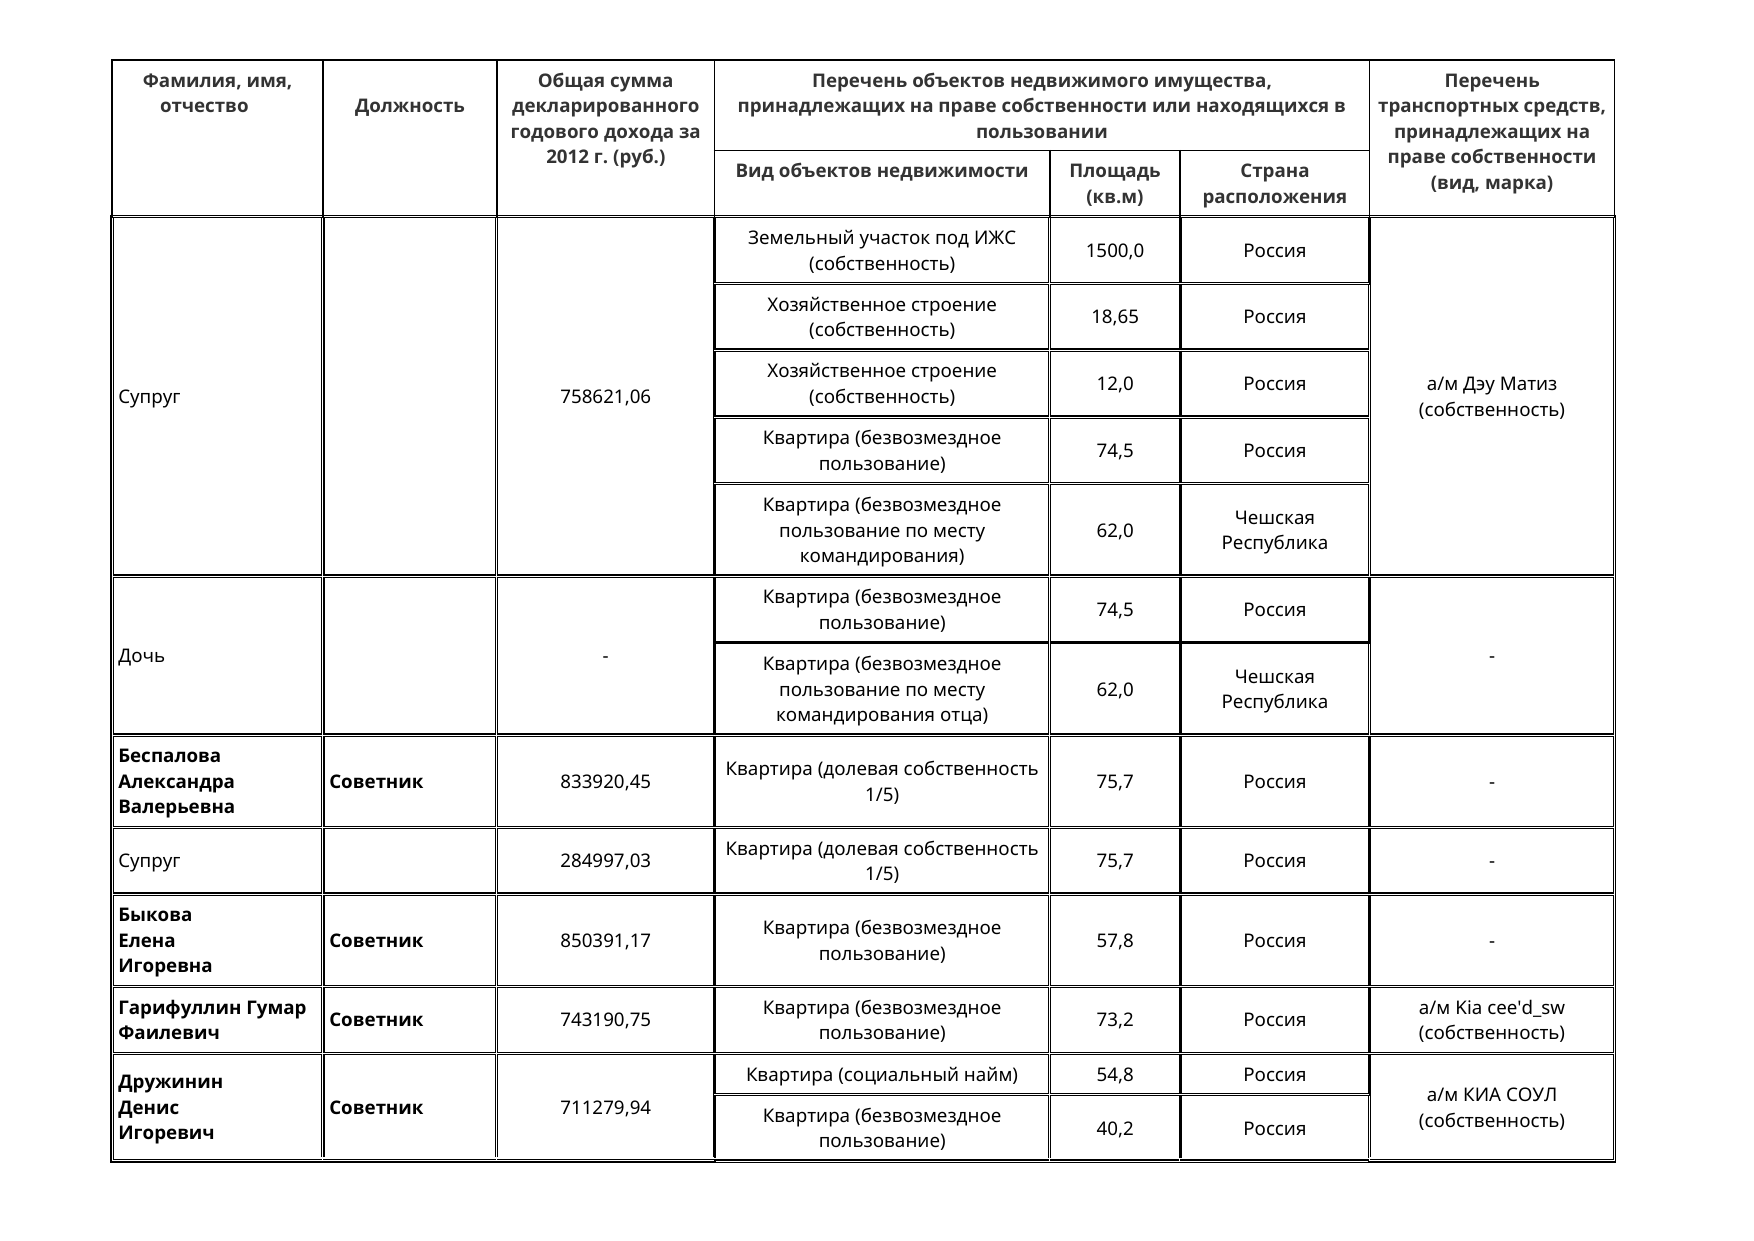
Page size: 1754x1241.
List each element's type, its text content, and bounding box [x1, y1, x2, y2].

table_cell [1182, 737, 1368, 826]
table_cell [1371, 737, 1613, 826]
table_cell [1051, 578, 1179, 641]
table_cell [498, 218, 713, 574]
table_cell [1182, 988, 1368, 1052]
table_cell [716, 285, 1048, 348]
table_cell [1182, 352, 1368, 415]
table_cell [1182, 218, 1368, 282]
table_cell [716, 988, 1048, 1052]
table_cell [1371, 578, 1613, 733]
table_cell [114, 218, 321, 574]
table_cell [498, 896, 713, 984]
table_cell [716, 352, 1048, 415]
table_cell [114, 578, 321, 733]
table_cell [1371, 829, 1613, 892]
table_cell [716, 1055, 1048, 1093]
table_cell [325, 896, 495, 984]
table_cell Страна расположения [1181, 151, 1369, 215]
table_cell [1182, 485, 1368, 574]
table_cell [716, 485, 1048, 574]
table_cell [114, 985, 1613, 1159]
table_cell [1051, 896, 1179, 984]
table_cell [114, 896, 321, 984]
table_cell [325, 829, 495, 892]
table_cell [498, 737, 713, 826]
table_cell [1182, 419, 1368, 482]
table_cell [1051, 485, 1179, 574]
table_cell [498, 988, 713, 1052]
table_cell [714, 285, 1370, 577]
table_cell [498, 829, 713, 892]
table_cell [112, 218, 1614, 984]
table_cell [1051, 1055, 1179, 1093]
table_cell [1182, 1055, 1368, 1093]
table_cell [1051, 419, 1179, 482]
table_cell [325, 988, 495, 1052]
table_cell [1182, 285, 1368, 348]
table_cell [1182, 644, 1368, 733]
table_cell Площадь (кв.м) [1051, 151, 1179, 215]
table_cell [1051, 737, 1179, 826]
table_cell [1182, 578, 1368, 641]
table_header Общая сумма декларированного годового дохода за 2012 г. (руб.) [498, 61, 714, 215]
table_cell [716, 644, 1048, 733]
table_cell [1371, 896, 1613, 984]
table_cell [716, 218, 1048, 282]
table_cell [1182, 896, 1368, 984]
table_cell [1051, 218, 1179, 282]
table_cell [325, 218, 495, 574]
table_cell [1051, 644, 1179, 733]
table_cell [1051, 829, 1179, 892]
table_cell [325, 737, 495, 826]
table_header Перечень объектов недвижимого имущества, принадлежащих на праве собственности или находящихся в пользовании [715, 61, 1369, 150]
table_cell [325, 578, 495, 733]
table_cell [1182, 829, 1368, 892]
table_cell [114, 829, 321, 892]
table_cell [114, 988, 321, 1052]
table_header Перечень транспортных средств, принадлежащих на праве собственности (вид, марка) [1370, 61, 1614, 215]
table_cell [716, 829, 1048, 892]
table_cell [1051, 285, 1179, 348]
table_header Фамилия, имя, отчество [113, 61, 322, 215]
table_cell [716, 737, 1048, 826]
table_cell Вид объектов недвижимости [715, 151, 1049, 215]
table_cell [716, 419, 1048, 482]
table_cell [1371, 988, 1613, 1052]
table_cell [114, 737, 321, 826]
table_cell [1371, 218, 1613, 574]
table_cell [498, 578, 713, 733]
table_header Должность [324, 61, 496, 215]
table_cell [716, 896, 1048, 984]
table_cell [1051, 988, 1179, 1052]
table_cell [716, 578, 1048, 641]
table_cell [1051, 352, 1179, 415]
